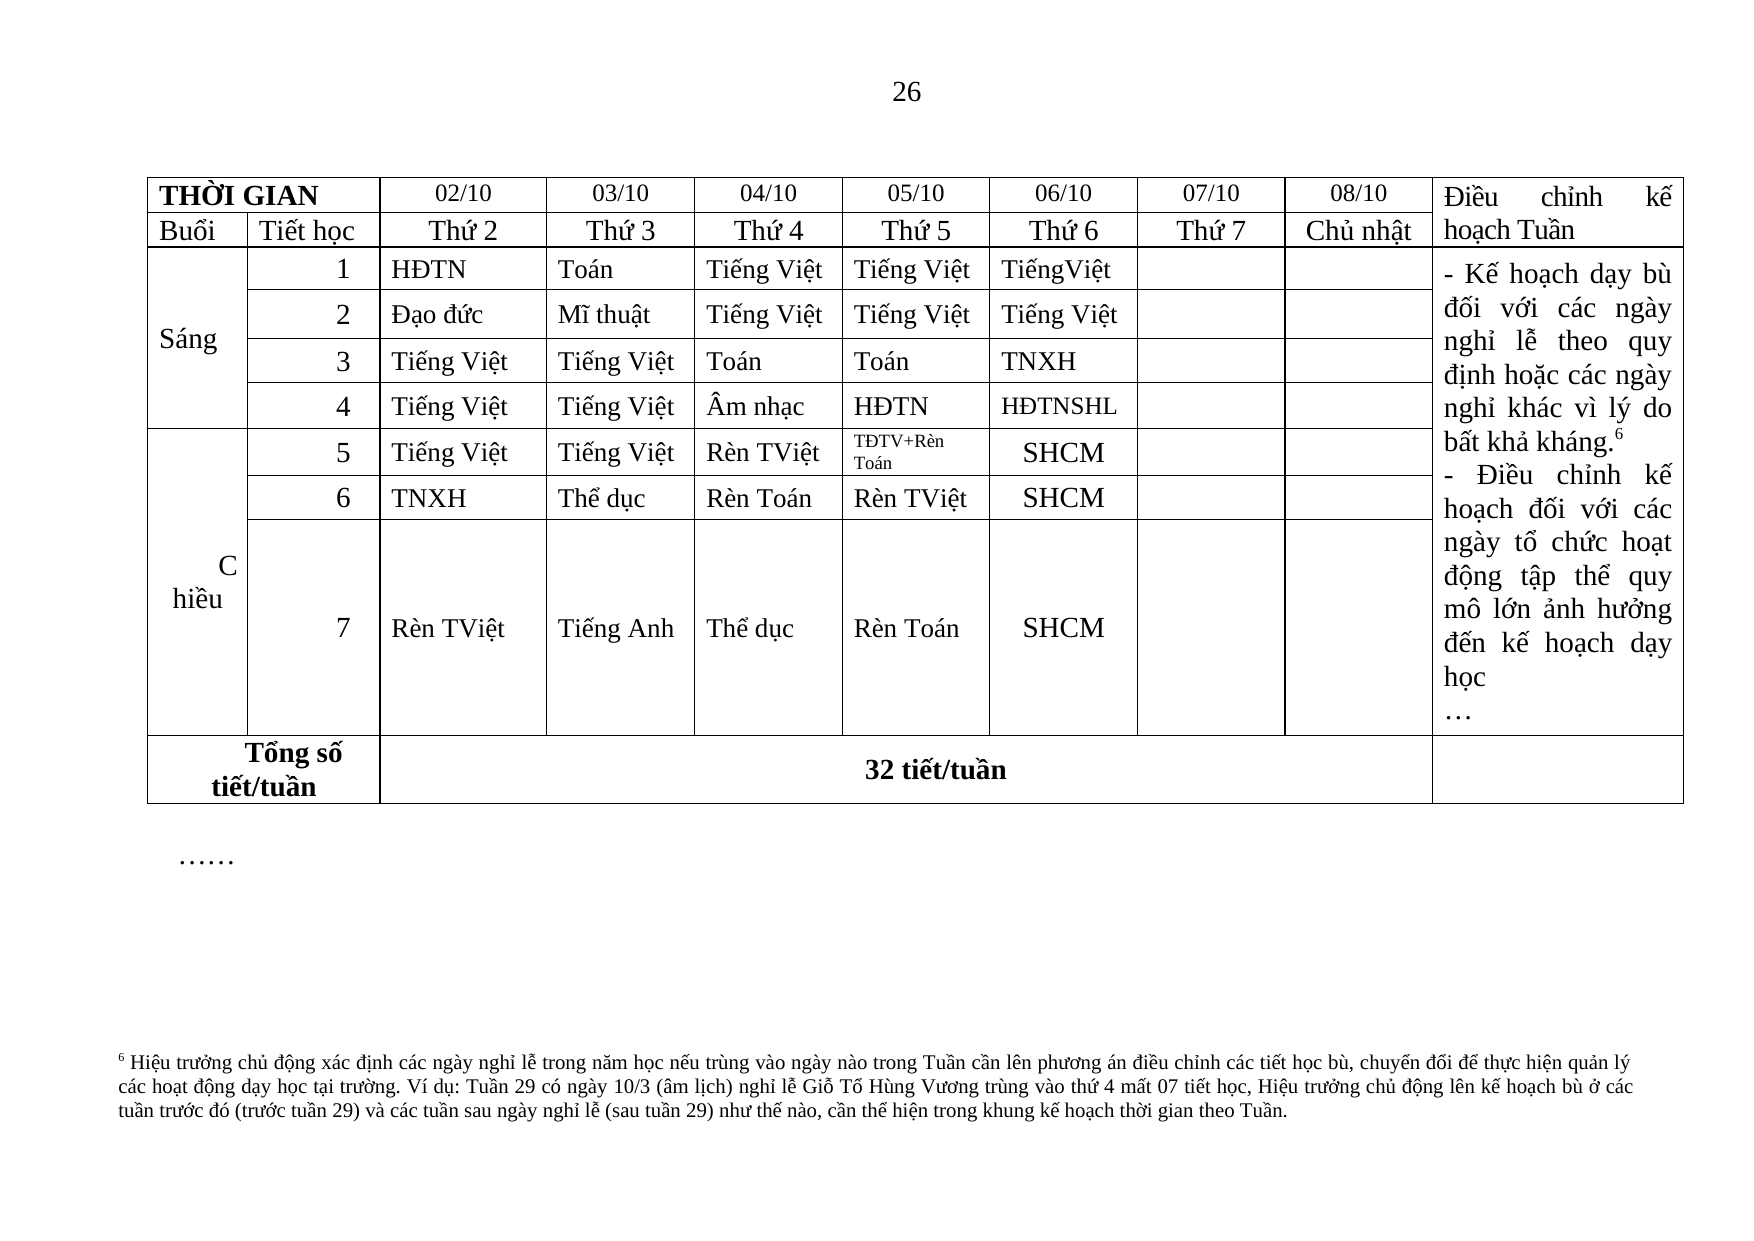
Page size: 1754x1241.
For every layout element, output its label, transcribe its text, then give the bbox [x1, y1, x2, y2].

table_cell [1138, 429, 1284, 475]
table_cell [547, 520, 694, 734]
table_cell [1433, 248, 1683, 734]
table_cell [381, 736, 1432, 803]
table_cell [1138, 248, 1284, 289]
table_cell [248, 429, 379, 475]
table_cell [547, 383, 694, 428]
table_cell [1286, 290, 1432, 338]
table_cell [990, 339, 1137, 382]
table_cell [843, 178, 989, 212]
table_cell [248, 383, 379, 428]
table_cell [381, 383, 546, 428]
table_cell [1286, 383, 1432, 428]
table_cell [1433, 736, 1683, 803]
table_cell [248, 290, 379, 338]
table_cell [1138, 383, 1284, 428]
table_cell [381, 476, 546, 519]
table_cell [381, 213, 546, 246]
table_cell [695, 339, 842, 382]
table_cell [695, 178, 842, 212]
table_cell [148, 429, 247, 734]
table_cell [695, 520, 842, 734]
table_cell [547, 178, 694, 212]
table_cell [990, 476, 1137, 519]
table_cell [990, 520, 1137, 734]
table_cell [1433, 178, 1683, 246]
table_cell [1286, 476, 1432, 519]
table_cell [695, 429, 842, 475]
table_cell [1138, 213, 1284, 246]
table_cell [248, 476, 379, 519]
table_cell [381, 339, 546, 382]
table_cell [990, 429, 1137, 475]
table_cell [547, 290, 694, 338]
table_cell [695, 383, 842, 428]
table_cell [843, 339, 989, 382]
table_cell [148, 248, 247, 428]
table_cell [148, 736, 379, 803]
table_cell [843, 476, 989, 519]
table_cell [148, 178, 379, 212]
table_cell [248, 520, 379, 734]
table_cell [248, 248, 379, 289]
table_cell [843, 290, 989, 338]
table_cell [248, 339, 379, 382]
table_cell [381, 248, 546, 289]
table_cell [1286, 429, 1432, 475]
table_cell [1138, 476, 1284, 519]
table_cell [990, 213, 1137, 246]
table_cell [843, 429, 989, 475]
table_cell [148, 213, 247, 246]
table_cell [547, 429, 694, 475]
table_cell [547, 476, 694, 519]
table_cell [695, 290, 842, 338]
text …… [118, 837, 1636, 871]
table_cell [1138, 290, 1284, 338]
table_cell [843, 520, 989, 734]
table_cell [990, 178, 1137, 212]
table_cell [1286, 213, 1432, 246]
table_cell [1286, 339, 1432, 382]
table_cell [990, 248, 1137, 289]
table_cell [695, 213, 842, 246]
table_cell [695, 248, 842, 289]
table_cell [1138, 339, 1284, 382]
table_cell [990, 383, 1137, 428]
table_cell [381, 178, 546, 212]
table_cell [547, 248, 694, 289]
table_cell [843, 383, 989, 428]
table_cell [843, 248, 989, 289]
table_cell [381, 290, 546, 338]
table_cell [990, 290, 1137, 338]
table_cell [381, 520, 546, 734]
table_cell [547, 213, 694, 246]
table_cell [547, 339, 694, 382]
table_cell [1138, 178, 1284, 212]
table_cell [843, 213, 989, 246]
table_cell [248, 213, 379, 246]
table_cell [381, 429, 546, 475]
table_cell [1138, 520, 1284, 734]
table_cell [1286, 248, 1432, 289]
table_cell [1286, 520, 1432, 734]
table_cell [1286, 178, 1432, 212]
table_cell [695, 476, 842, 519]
